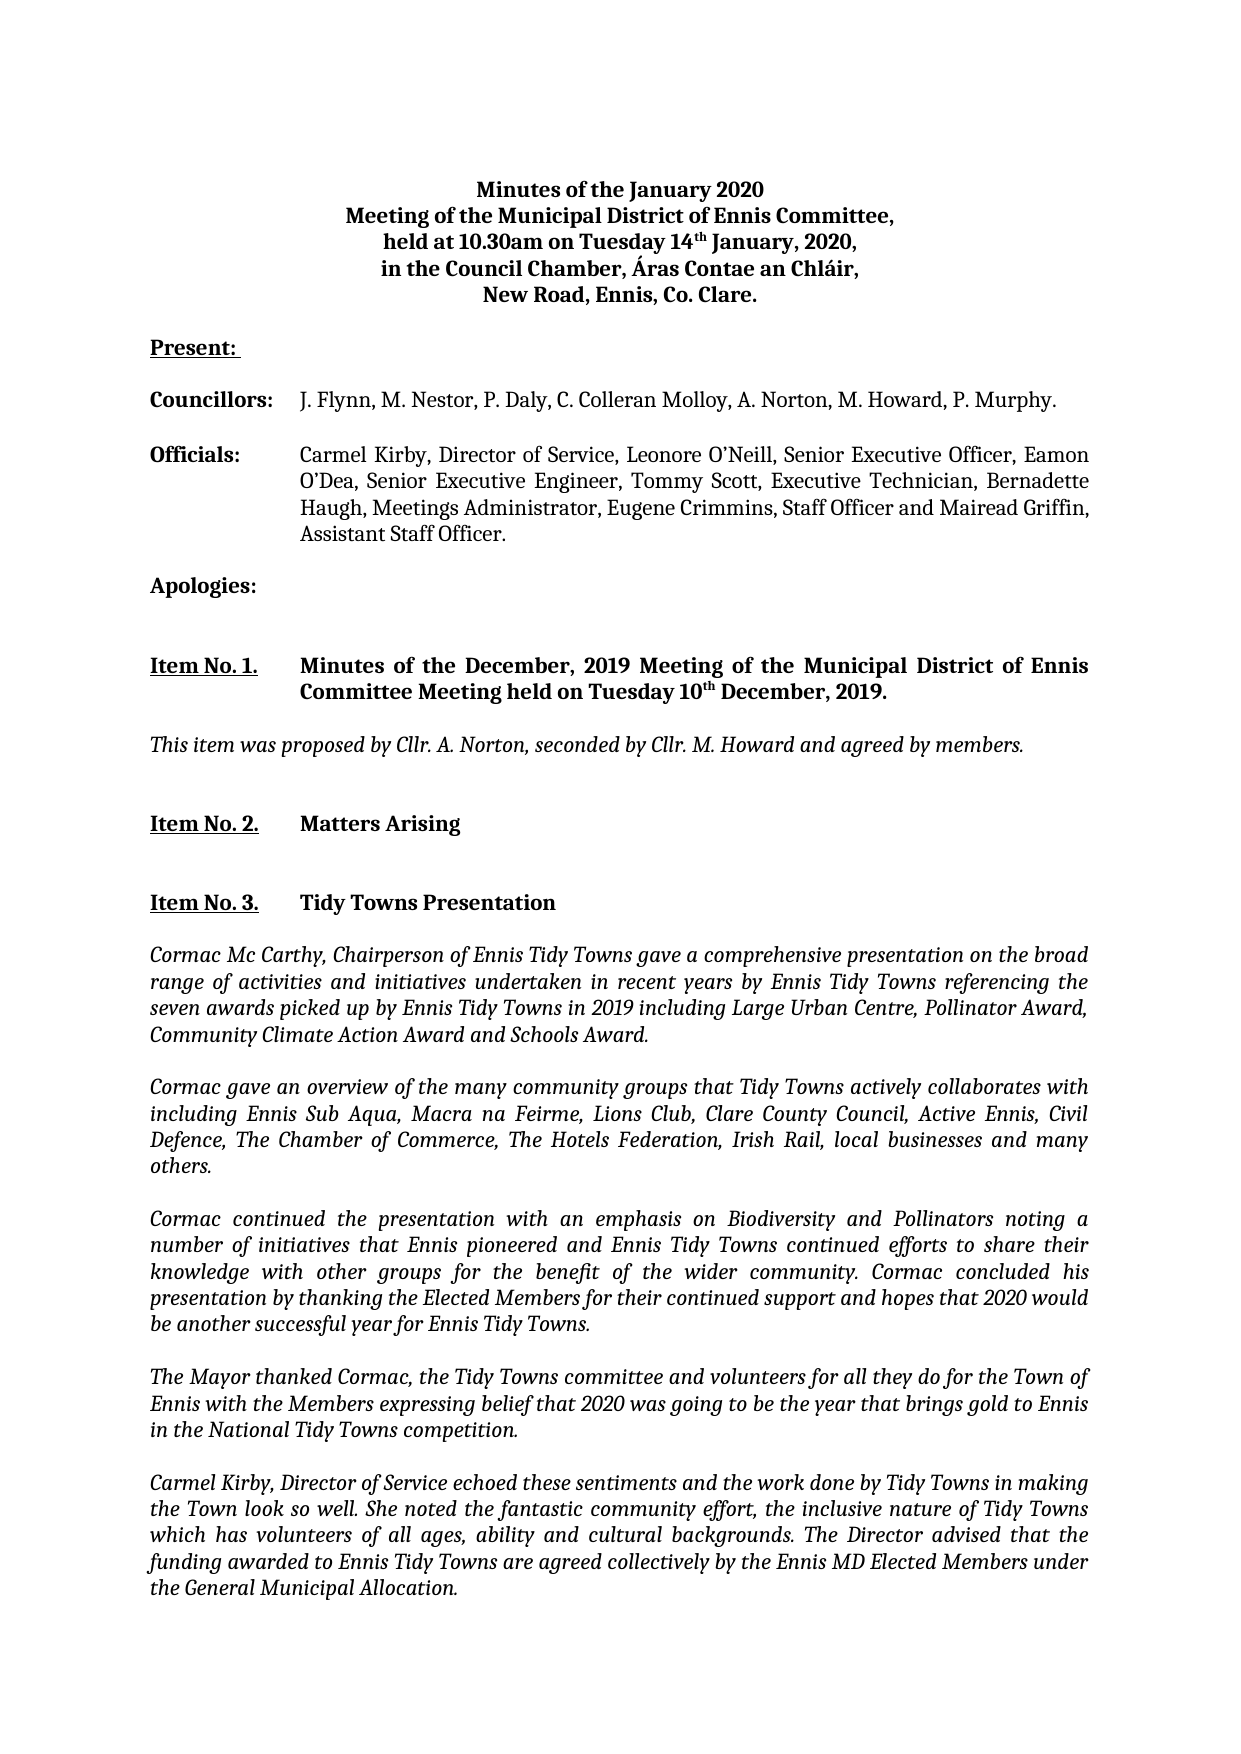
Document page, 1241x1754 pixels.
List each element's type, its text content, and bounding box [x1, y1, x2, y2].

text Officials: Carmel Kirby, Director of Service, Leonore O’Neill, Senior Executive Officer, Eamon O’Dea, Senior Executive Engineer, Tommy Scott, Executive Technician, Bernadette Haugh, Meetings Administrator, Eugene Crimmins, Staff Officer and Mairead Griffin, Assistant Staff Officer. [150, 442, 1090, 547]
text New Road, Ennis, Co. Clare. [150, 282, 1090, 308]
text held at 10.30am on Tuesday 14th January, 2020, [150, 229, 1090, 255]
text The Mayor thanked Cormac, the Tidy Towns committee and volunteers for all they do for the Town of Ennis with the Members expressing belief that 2020 was going to be the year that brings gold to Ennis in the National Tidy Towns competition. [150, 1364, 1090, 1443]
text Item No. 2. Matters Arising [150, 811, 1090, 837]
text Meeting of the Municipal District of Ennis Committee, [150, 203, 1090, 229]
text Present: [150, 334, 1090, 361]
text Cormac Mc Carthy, Chairperson of Ennis Tidy Towns gave a comprehensive presentation on the broad range of activities and initiatives undertaken in recent years by Ennis Tidy Towns referencing the seven awards picked up by Ennis Tidy Towns in 2019 including Large Urban Centre, Pollinator Award, Community Climate Action Award and Schools Award. [150, 942, 1090, 1048]
text Item No. 3. Tidy Towns Presentation [150, 889, 1090, 916]
text This item was proposed by Cllr. A. Norton, seconded by Cllr. M. Howard and agreed by members. [150, 731, 1090, 758]
text Cormac continued the presentation with an emphasis on Biodiversity and Pollinators noting a number of initiatives that Ennis pioneered and Ennis Tidy Towns continued efforts to share their knowledge with other groups for the benefit of the wider community. Cormac concluded his presentation by thanking the Elected Members for their continued support and hopes that 2020 would be another successful year for Ennis Tidy Towns. [150, 1206, 1090, 1338]
text Carmel Kirby, Director of Service echoed these sentiments and the work done by Tidy Towns in making the Town look so well. She noted the fantastic community effort, the inclusive nature of Tidy Towns which has volunteers of all ages, ability and cultural backgrounds. The Director advised that the funding awarded to Ennis Tidy Towns are agreed collectively by the Ennis MD Elected Members under the General Municipal Allocation. [150, 1469, 1090, 1601]
text Item No. 1. Minutes of the December, 2019 Meeting of the Municipal District of Ennis Committee Meeting held on Tuesday 10th December, 2019. [150, 652, 1090, 705]
text Apologies: [150, 573, 1090, 600]
text Minutes of the January 2020 [150, 176, 1090, 203]
text in the Council Chamber, Áras Contae an Chláir, [150, 255, 1090, 282]
text Cormac gave an overview of the many community groups that Tidy Towns actively collaborates with including Ennis Sub Aqua, Macra na Feirme, Lions Club, Clare County Council, Active Ennis, Civil Defence, The Chamber of Commerce, The Hotels Federation, Irish Rail, local businesses and many others. [150, 1074, 1090, 1179]
text Councillors: J. Flynn, M. Nestor, P. Daly, C. Colleran Molloy, A. Norton, M. Howard, P. Murphy. [150, 387, 1090, 413]
